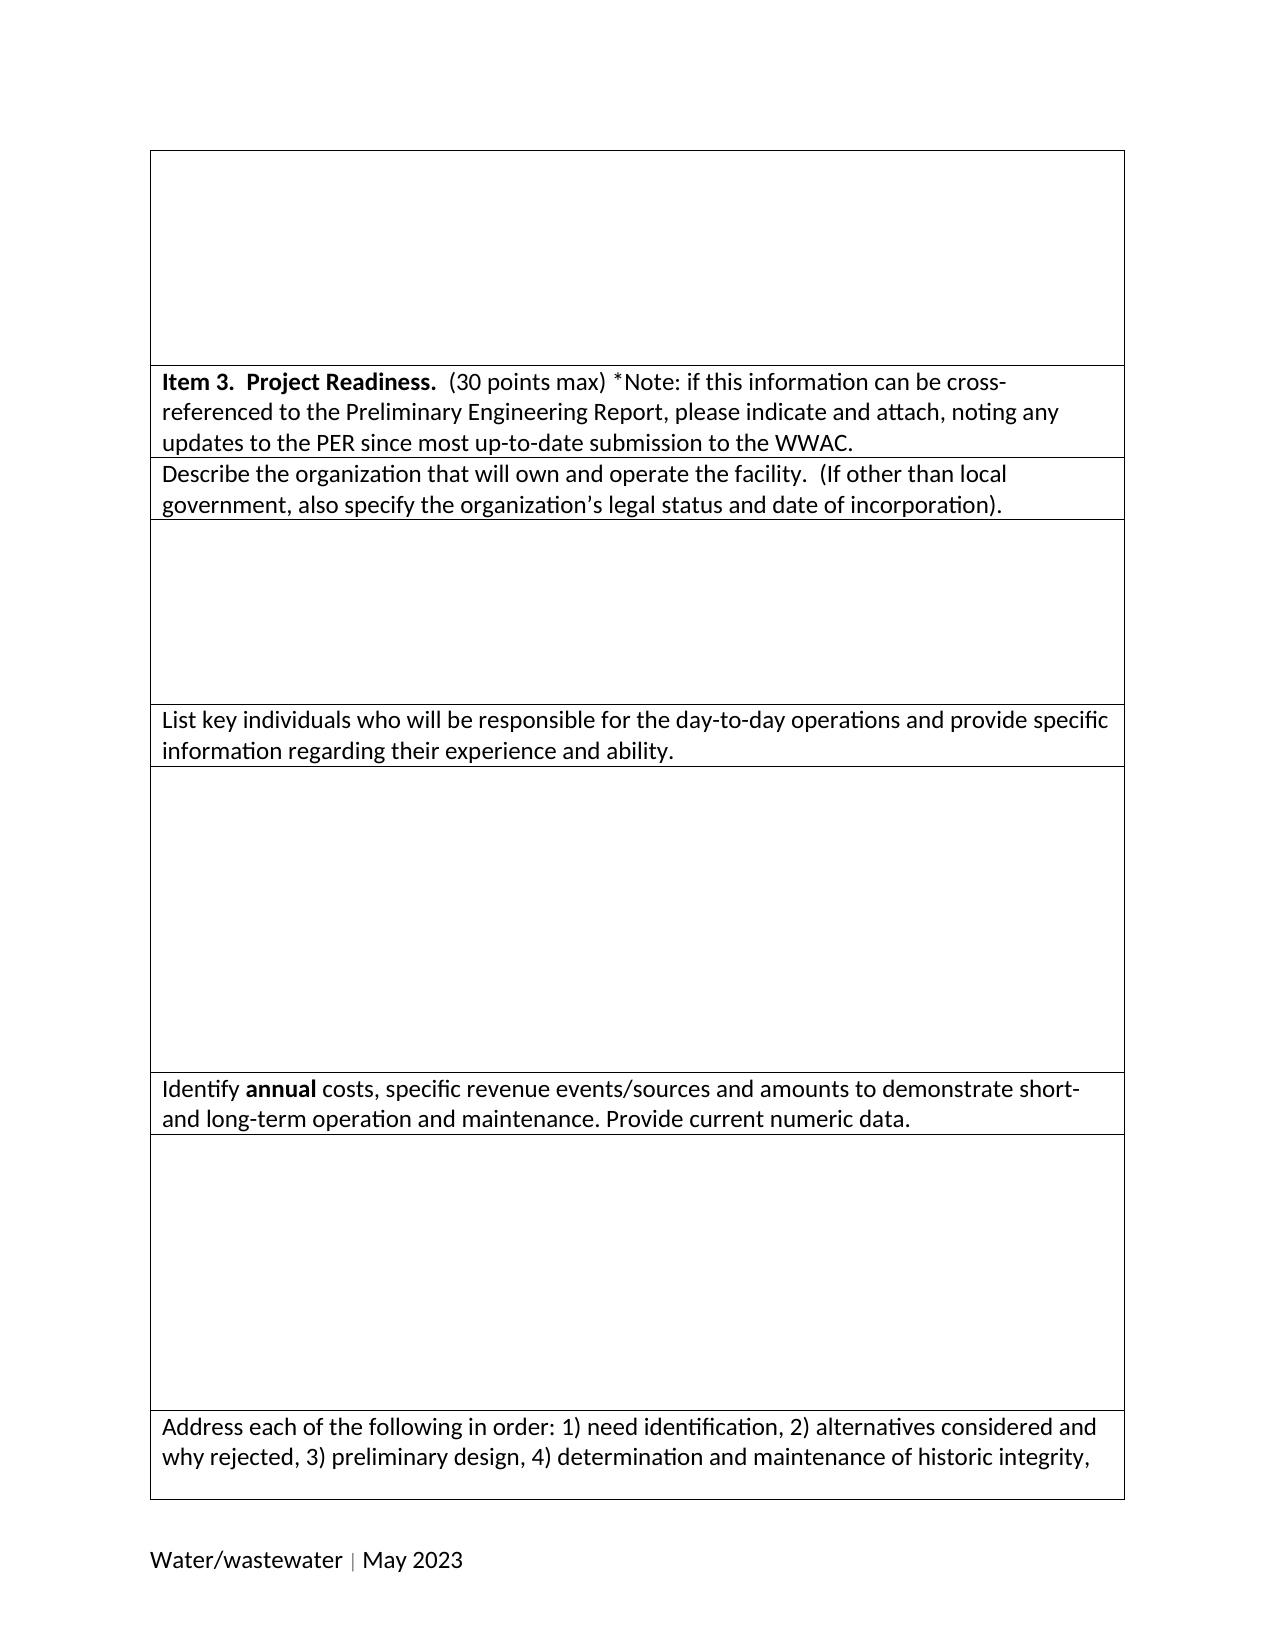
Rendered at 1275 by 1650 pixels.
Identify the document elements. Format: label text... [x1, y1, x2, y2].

table_cell [151, 520, 1124, 703]
table_cell [151, 1135, 1124, 1410]
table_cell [151, 1411, 1124, 1499]
table_cell Item 3. Project Readiness. (30 points max) *Note: if this information can be cross-referenced to the Preliminary Engineering Report, please indicate and attach, noting any updates to the PER since most up-to-date submission to the WWAC. [151, 366, 1124, 457]
table_cell List key individuals who will be responsible for the day-to-day operations and provide specific information regarding their experience and ability. [151, 705, 1124, 766]
table_cell [151, 151, 1124, 365]
table_cell [151, 767, 1124, 1072]
table_cell Describe the organization that will own and operate the facility. (If other than local government, also specify the organization’s legal status and date of incorporation). [151, 458, 1124, 519]
table_cell Identify annual costs, specific revenue events/sources and amounts to demonstrate short- and long-term operation and maintenance. Provide current numeric data. [151, 1073, 1124, 1134]
